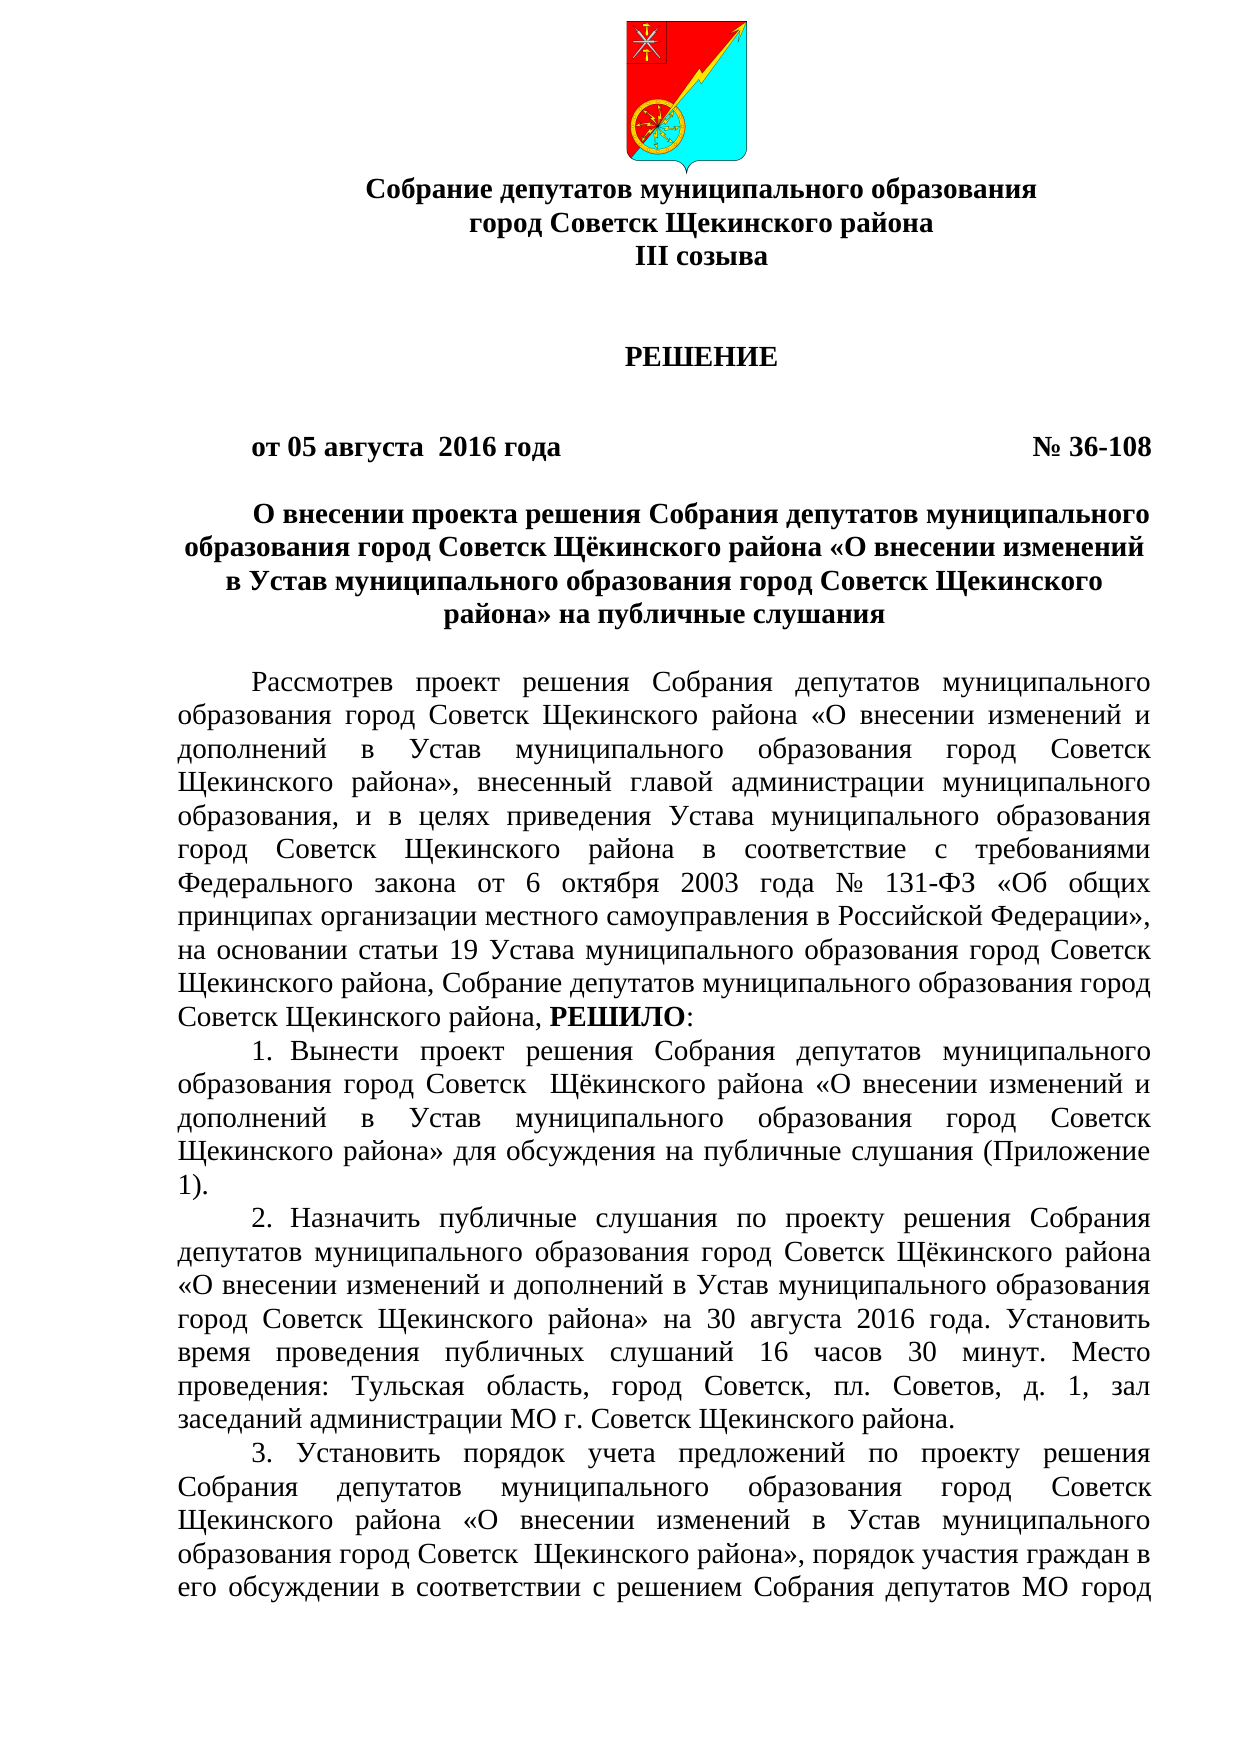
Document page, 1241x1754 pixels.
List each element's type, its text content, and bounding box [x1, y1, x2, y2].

table_cell № 36-108 [664, 429, 1163, 462]
table_header Собрание депутатов муниципального образования [166, 171, 1163, 205]
list Назначить публичные слушания по проекту решения Собрания депутатов муниципального образования город Советск Щёкинского района «О внесении изменений и дополнений в Устав муниципального образования город Советск Щекинского района» на 30 августа 2016 года. Установить время проведения публичных слушаний 16 часов 30 минут. Место проведения: Тульская область, город Советск, пл. Советов, д. 1, зал заседаний администрации МО г. Советск Щекинского района. [177, 1200, 1152, 1435]
table_cell от 05 августа 2016 года [166, 429, 664, 462]
list Вынести проект решения Собрания депутатов муниципального образования город Советск Щёкинского района «О внесении изменений и дополнений в Устав муниципального образования город Советск Щекинского района» для обсуждения на публичные слушания (Приложение 1). [177, 1033, 1152, 1200]
text Рассмотрев проект решения Собрания депутатов муниципального образования город Советск Щекинского района «О внесении изменений и дополнений в Устав муниципального образования город Советск Щекинского района», внесенный главой администрации муниципального образования, и в целях приведения Устава муниципального образования город Советск Щекинского района в соответствие с требованиями Федерального закона от 6 октября 2003 года № 131-ФЗ «Об общих принципах организации местного самоуправления в Российской Федерации», на основании статьи 19 Устава муниципального образования город Советск Щекинского района, Собрание депутатов муниципального образования город Советск Щекинского района, РЕШИЛО: [177, 664, 1152, 1033]
table_cell РЕШЕНИЕ [166, 339, 1163, 429]
table_cell город Советск Щекинского района [166, 205, 1163, 238]
text О внесении проекта решения Собрания депутатов муниципального образования город Советск Щёкинского района «О внесении изменений в Устав муниципального образования город Советск Щекинского района» на публичные слушания [177, 496, 1152, 630]
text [177, 1435, 1152, 1603]
table_cell III созыва [166, 238, 1163, 339]
picture [626, 21, 747, 174]
